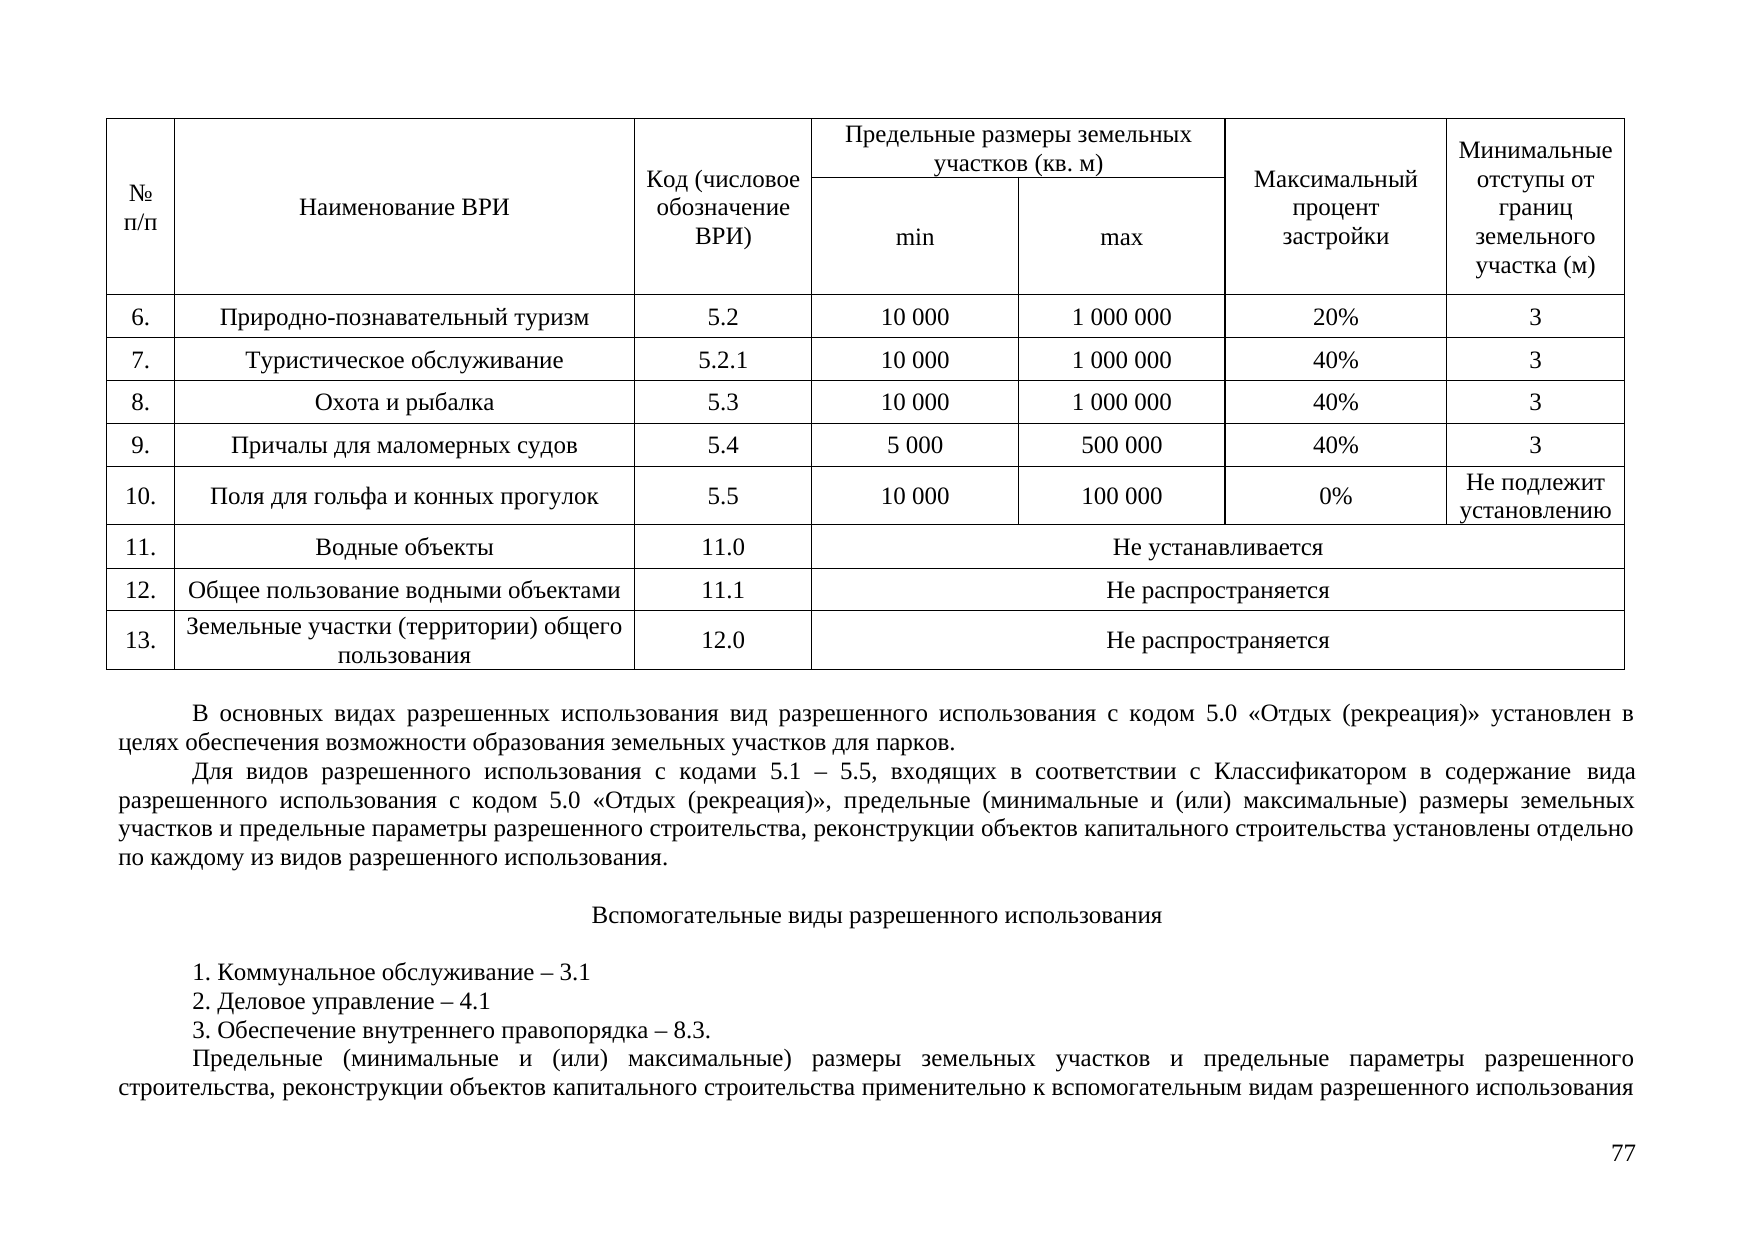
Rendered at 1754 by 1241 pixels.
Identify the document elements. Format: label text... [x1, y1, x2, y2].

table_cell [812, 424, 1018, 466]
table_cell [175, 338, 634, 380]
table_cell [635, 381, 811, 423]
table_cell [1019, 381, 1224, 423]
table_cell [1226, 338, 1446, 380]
table_header Предельные размеры земельных участков (кв. м) [812, 119, 1224, 177]
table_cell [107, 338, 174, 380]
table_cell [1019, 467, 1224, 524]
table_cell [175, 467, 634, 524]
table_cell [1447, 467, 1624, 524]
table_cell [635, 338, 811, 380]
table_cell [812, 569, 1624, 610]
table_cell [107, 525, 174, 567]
table_cell max [1019, 178, 1224, 294]
table_cell 20% [1226, 295, 1446, 337]
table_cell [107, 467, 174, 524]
table_cell 6. [107, 295, 174, 337]
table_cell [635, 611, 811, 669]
table_header Минимальные отступы от границ земельного участка (м) [1447, 119, 1624, 294]
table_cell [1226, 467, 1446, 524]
table_header Наименование ВРИ [175, 119, 634, 294]
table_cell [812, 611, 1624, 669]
text Для видов разрешенного использования с кодами 5.1 – 5.5, входящих в соответствии с Классификатором в содержание вида разрешенного использования с кодом 5.0 «Отдых (рекреация)», предельные (минимальные и (или) максимальные) размеры земельных участков и предельные параметры разрешенного строительства, реконструкции объектов капитального строительства установлены отдельно по каждому из видов разрешенного использования. [348, 842, 1636, 871]
text Для видов разрешенного использования с кодами 5.1 – 5.5, входящих в соответствии с Классификатором в содержание вида разрешенного использования с кодом 5.0 «Отдых (рекреация)», предельные (минимальные и (или) максимальные) размеры земельных участков и предельные параметры разрешенного строительства, реконструкции объектов капитального строительства установлены отдельно по каждому из видов разрешенного использования. [118, 756, 1636, 814]
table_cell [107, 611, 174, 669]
table_cell 1 000 000 [1019, 295, 1224, 337]
table_header № п/п [107, 119, 174, 294]
text В основных видах разрешенных использования вид разрешенного использования с кодом 5.0 «Отдых (рекреация)» установлен в целях обеспечения возможности образования земельных участков для парков. [118, 698, 1636, 756]
table_cell min [812, 178, 1018, 294]
text 1. Коммунальное обслуживание – 3.1 [118, 957, 1636, 986]
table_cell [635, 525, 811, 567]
table_cell 5.2 [635, 295, 811, 337]
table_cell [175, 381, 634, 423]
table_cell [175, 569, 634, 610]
table_cell Природно-познавательный туризм [175, 295, 634, 337]
text 2. Деловое управление – 4.1 [118, 986, 1636, 1015]
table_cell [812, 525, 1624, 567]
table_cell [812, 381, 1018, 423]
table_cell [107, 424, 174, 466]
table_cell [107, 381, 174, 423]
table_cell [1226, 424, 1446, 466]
table_cell 3 [1447, 295, 1624, 337]
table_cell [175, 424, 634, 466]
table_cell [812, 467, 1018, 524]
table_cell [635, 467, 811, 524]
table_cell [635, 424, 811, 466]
text 3. Обеспечение внутреннего правопорядка – 8.3. [118, 1015, 1636, 1043]
table_header Максимальный процент застройки [1226, 119, 1446, 294]
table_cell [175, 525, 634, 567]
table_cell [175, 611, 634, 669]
table_cell 10 000 [812, 295, 1018, 337]
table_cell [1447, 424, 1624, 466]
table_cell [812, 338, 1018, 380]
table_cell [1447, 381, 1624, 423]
table_header Код (числовое обозначение ВРИ) [635, 119, 811, 294]
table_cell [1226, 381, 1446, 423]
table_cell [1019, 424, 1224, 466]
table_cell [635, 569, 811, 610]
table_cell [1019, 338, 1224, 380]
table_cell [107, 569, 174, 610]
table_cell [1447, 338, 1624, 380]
text Вспомогательные виды разрешенного использования [118, 900, 1636, 928]
